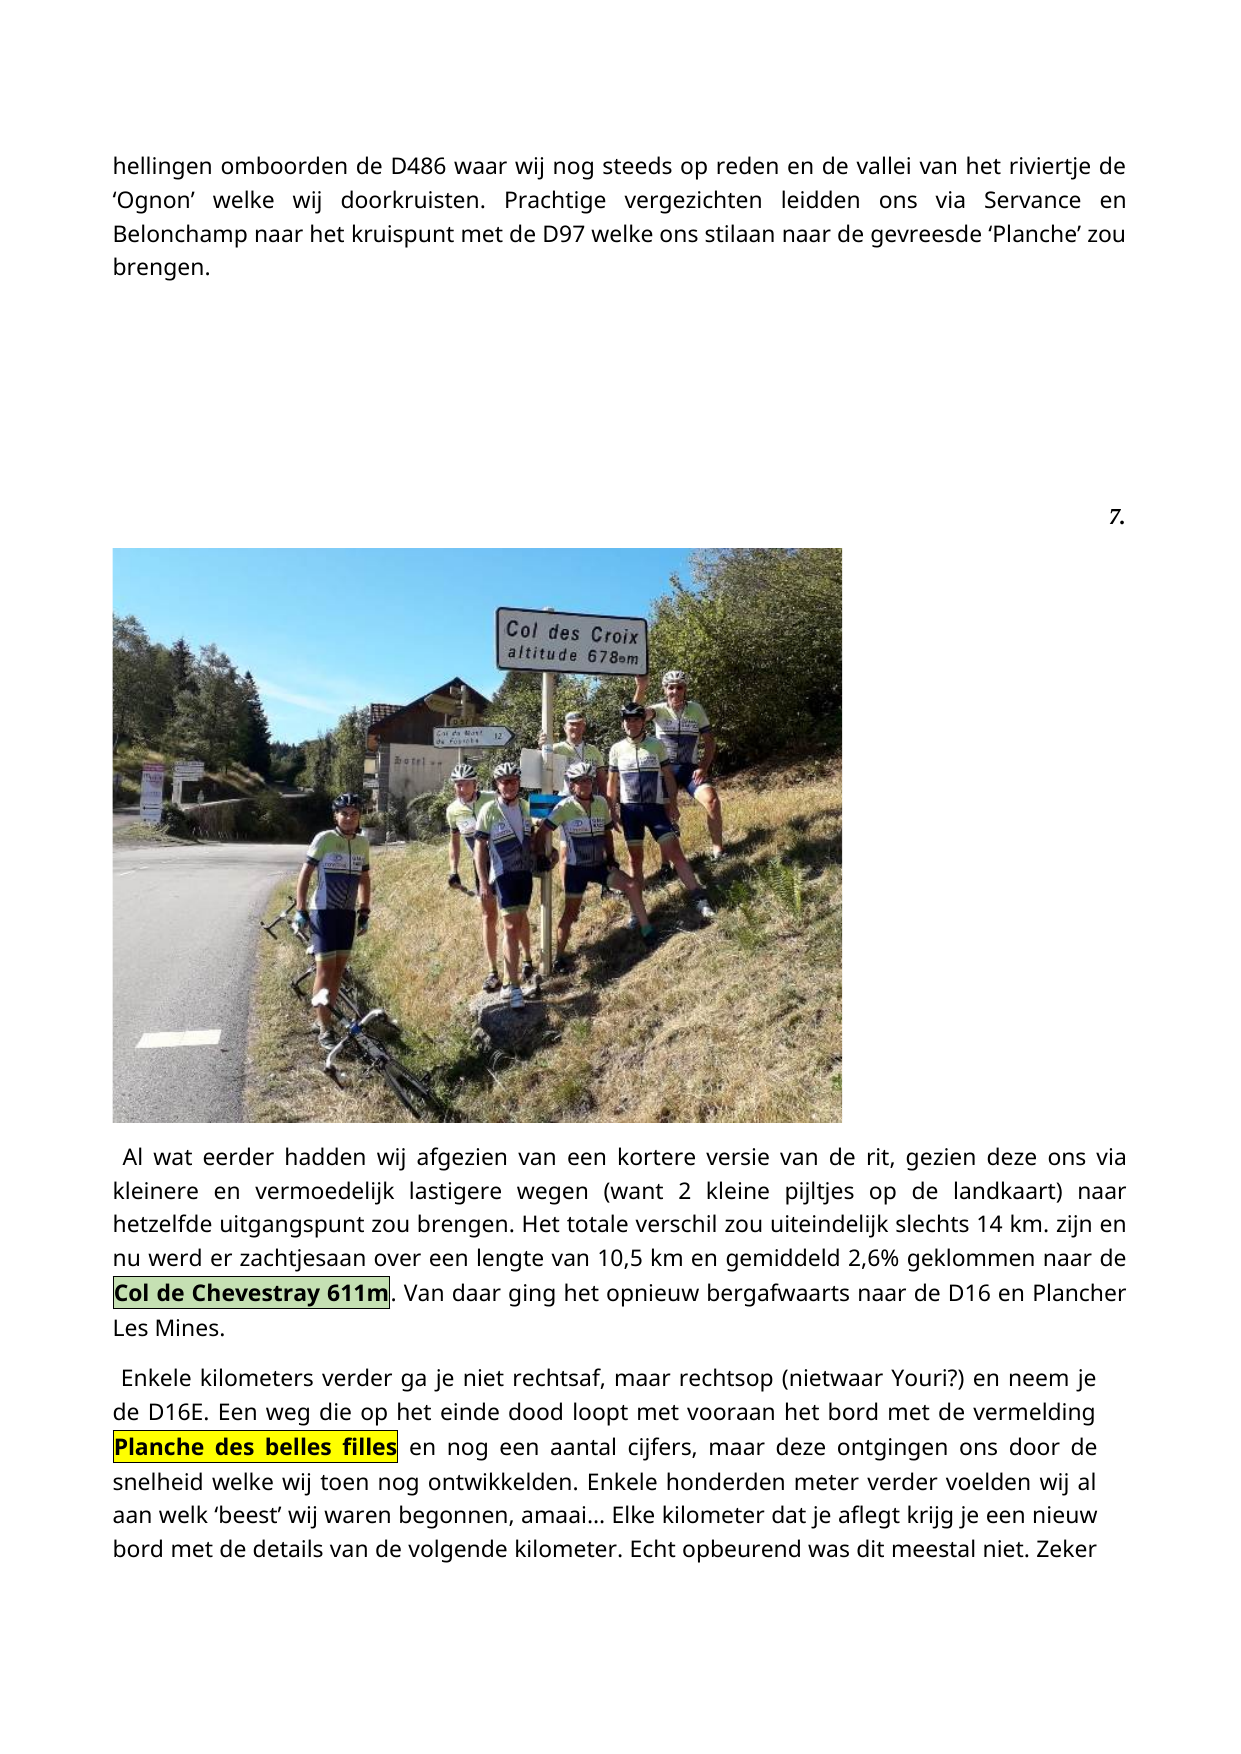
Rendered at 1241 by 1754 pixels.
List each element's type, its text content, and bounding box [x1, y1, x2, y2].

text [112, 150, 1128, 282]
picture [112, 548, 843, 1123]
text 7. [112, 503, 1128, 530]
text Al wat eerder hadden wij afgezien van een kortere versie van de rit, gezien deze ons via kleinere en vermoedelijk lastigere wegen (want 2 kleine pijltjes op de landkaart) naar hetzelfde uitgangspunt zou brengen. Het totale verschil zou uiteindelijk slechts 14 km. zijn en nu werd er zachtjesaan over een lengte van 10,5 km en gemiddeld 2,6% geklommen naar de Col de Chevestray 611m. Van daar ging het opnieuw bergafwaarts naar de D16 en Plancher Les Mines. [112, 1141, 1128, 1343]
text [112, 1362, 1098, 1564]
